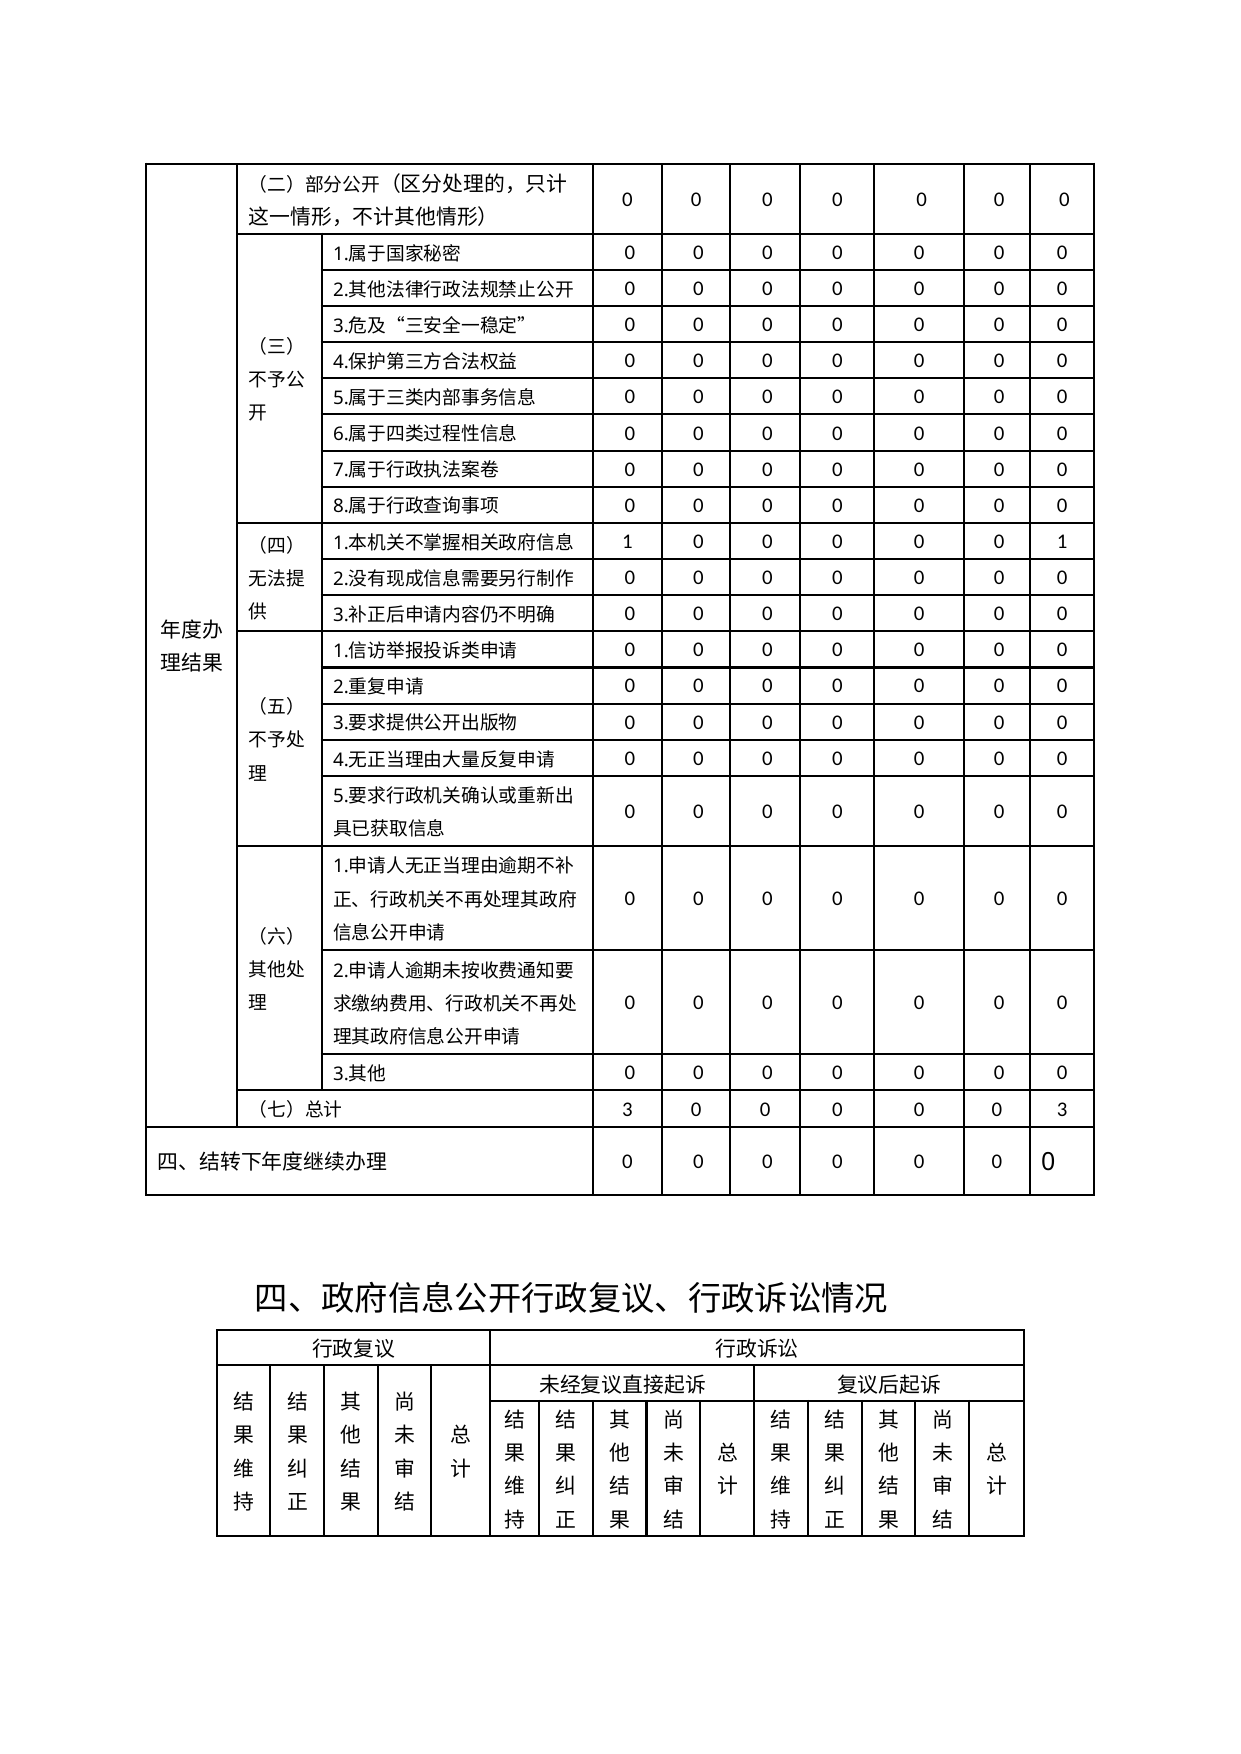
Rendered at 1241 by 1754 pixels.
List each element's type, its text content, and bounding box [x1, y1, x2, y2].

table_cell 0 [965, 271, 1029, 305]
table_cell 0 [965, 524, 1029, 558]
table_cell 0 [731, 951, 799, 1053]
table_cell 0 [731, 847, 799, 949]
table_cell 2.重复申请 [323, 669, 592, 702]
table_cell 0 [731, 596, 799, 630]
table_cell 0 [1031, 1128, 1093, 1194]
table_cell 1.信访举报投诉类申请 [323, 632, 592, 666]
table_cell （七）总计 [238, 1091, 592, 1126]
table_cell （五）不予处理 [238, 632, 321, 845]
table_cell 0 [965, 235, 1029, 269]
table_cell 0 [875, 847, 963, 949]
table_cell 0 [594, 632, 661, 666]
table_cell 0 [1031, 165, 1093, 233]
table_cell 3.危及“三安全一稳定” [323, 307, 592, 341]
table_cell 0 [965, 951, 1029, 1053]
table_cell 0 [801, 777, 873, 845]
table_cell 0 [875, 452, 963, 486]
table_cell 1.属于国家秘密 [323, 235, 592, 269]
table_cell 0 [965, 452, 1029, 486]
table_cell 0 [801, 379, 873, 413]
table_cell 0 [1031, 379, 1093, 413]
table_cell 0 [875, 415, 963, 449]
table_cell 0 [731, 741, 799, 775]
table_cell 7.属于行政执法案卷 [323, 452, 592, 486]
text 四、政府信息公开行政复议、行政诉讼情况 [188, 1263, 1052, 1329]
table_cell 0 [1031, 307, 1093, 341]
table_cell 3 [1031, 1091, 1093, 1126]
table_cell 结果维持 [755, 1402, 807, 1535]
table_cell （二）部分公开（区分处理的，只计这一情形，不计其他情形） [238, 165, 592, 233]
table_cell 0 [965, 560, 1029, 594]
table_cell 0 [875, 379, 963, 413]
table_cell 0 [663, 1055, 729, 1089]
table_cell 0 [1031, 596, 1093, 630]
table_cell 结果纠正 [271, 1366, 323, 1535]
table_cell 0 [731, 452, 799, 486]
table_cell 0 [801, 165, 873, 233]
table_cell 0 [801, 415, 873, 449]
table_cell 0 [801, 596, 873, 630]
table_cell 0 [801, 524, 873, 558]
table_cell 0 [594, 379, 661, 413]
table_cell 0 [594, 165, 661, 233]
table_cell 3 [594, 1091, 661, 1126]
table_cell 0 [875, 596, 963, 630]
table_cell 未经复议直接起诉 [491, 1366, 753, 1400]
table_cell 其他结果 [863, 1402, 914, 1535]
table_cell 0 [1031, 452, 1093, 486]
table_cell 0 [731, 379, 799, 413]
table_cell 0 [731, 271, 799, 305]
table_cell 0 [731, 235, 799, 269]
table_cell 0 [731, 1128, 799, 1194]
table_cell 0 [663, 705, 729, 739]
table_cell 0 [875, 1128, 963, 1194]
table_cell 0 [1031, 343, 1093, 377]
table_cell 0 [965, 632, 1029, 666]
table_cell 0 [731, 343, 799, 377]
table_cell 0 [875, 669, 963, 702]
table_cell 0 [1031, 1055, 1093, 1089]
table_cell 3.其他 [323, 1055, 592, 1089]
table_cell 0 [663, 951, 729, 1053]
table_cell 0 [801, 452, 873, 486]
table_cell 0 [731, 415, 799, 449]
table_cell 0 [875, 777, 963, 845]
table_cell 2.申请人逾期未按收费通知要求缴纳费用、行政机关不再处理其政府信息公开申请 [323, 951, 592, 1053]
table_cell 0 [731, 488, 799, 522]
table_cell 0 [875, 165, 963, 233]
table_cell 0 [594, 669, 661, 702]
table_cell 0 [731, 560, 799, 594]
table_header 行政复议 [218, 1331, 489, 1364]
table_cell 0 [663, 415, 729, 449]
table_cell 0 [731, 524, 799, 558]
table_cell 0 [875, 524, 963, 558]
table_cell 0 [965, 741, 1029, 775]
table_cell 0 [801, 488, 873, 522]
table_cell 0 [594, 343, 661, 377]
table_cell 复议后起诉 [755, 1366, 1023, 1400]
table_cell 0 [965, 415, 1029, 449]
table_cell 5.要求行政机关确认或重新出具已获取信息 [323, 777, 592, 845]
table_cell 0 [965, 705, 1029, 739]
table_cell 三、本年度办理结果 [147, 165, 236, 1126]
table_cell 0 [965, 488, 1029, 522]
table_cell 0 [731, 165, 799, 233]
table_cell 0 [594, 1055, 661, 1089]
table_cell 0 [875, 632, 963, 666]
table_cell 0 [1031, 669, 1093, 702]
table_cell 6.属于四类过程性信息 [323, 415, 592, 449]
table_cell 0 [965, 847, 1029, 949]
table_cell 0 [594, 452, 661, 486]
table_cell 总计 [432, 1366, 489, 1535]
table_cell 0 [801, 1055, 873, 1089]
table_cell 0 [663, 452, 729, 486]
table_cell 0 [594, 741, 661, 775]
table_cell 0 [1031, 271, 1093, 305]
table_cell 0 [663, 560, 729, 594]
table_cell 0 [801, 271, 873, 305]
table_cell 0 [1031, 632, 1093, 666]
table_cell 四、结转下年度继续办理 [147, 1128, 592, 1194]
table_cell 0 [801, 847, 873, 949]
table_cell 0 [731, 1055, 799, 1089]
table_cell 0 [663, 847, 729, 949]
table_cell 0 [801, 1128, 873, 1194]
table_cell 0 [1031, 235, 1093, 269]
table_cell 0 [594, 307, 661, 341]
table_cell 0 [875, 235, 963, 269]
table_cell （六）其他处理 [238, 847, 321, 1089]
table_cell 0 [731, 307, 799, 341]
table_cell 结果纠正 [809, 1402, 861, 1535]
table_cell 其他结果 [594, 1402, 645, 1535]
table_cell 0 [1031, 488, 1093, 522]
table_cell 0 [1031, 951, 1093, 1053]
table_cell 0 [1031, 741, 1093, 775]
table_cell 1.本机关不掌握相关政府信息 [323, 524, 592, 558]
table_cell 0 [965, 165, 1029, 233]
table_cell 0 [875, 271, 963, 305]
table_cell 0 [875, 741, 963, 775]
table_cell 0 [965, 1128, 1029, 1194]
table_cell 1 [1031, 524, 1093, 558]
table_cell 0 [594, 847, 661, 949]
table_cell 0 [594, 560, 661, 594]
table_cell 0 [663, 596, 729, 630]
table_cell 0 [594, 951, 661, 1053]
table_cell 0 [801, 632, 873, 666]
table_cell 0 [875, 560, 963, 594]
table_cell 0 [731, 669, 799, 702]
table_header 行政诉讼 [491, 1331, 1023, 1364]
table_cell 0 [965, 669, 1029, 702]
table_cell 3.要求提供公开出版物 [323, 705, 592, 739]
table_cell 0 [594, 271, 661, 305]
table_cell 0 [663, 379, 729, 413]
table_cell 0 [875, 343, 963, 377]
table_cell 0 [663, 488, 729, 522]
table_cell 0 [965, 1055, 1029, 1089]
table_cell 0 [1031, 777, 1093, 845]
table_cell 4.无正当理由大量反复申请 [323, 741, 592, 775]
table_cell 0 [1031, 847, 1093, 949]
table_cell 0 [594, 1128, 661, 1194]
table_cell 0 [663, 777, 729, 845]
table_cell 0 [875, 307, 963, 341]
table_cell 0 [663, 524, 729, 558]
table_cell 0 [965, 307, 1029, 341]
table_cell 0 [663, 741, 729, 775]
table_cell 0 [1031, 560, 1093, 594]
table_cell 结果维持 [491, 1402, 538, 1535]
table_cell 3.补正后申请内容仍不明确 [323, 596, 592, 630]
table_cell 0 [663, 307, 729, 341]
table_cell 0 [594, 235, 661, 269]
table_cell 1 [594, 524, 661, 558]
table_cell 2.没有现成信息需要另行制作 [323, 560, 592, 594]
table_cell 0 [875, 1055, 963, 1089]
table_cell 0 [965, 596, 1029, 630]
table_cell 0 [801, 343, 873, 377]
table_cell 0 [663, 165, 729, 233]
table_cell 0 [663, 1091, 729, 1126]
table_cell 0 [1031, 415, 1093, 449]
table_cell 0 [801, 307, 873, 341]
table_cell 0 [801, 235, 873, 269]
table_cell 结果纠正 [540, 1402, 592, 1535]
table_cell 0 [875, 951, 963, 1053]
table_cell 0 [801, 669, 873, 702]
table_cell 0 [663, 235, 729, 269]
table_cell 0 [801, 705, 873, 739]
table_cell 结果维持 [218, 1366, 269, 1535]
table_cell 0 [594, 488, 661, 522]
table_cell 0 [875, 1091, 963, 1126]
table_cell 0 [801, 951, 873, 1053]
table_cell 0 [965, 379, 1029, 413]
table_cell （三）不予公开 [238, 235, 321, 522]
table_cell 0 [731, 777, 799, 845]
table_cell 0 [875, 488, 963, 522]
table_cell 0 [801, 1091, 873, 1126]
table_cell 其他结果 [325, 1366, 377, 1535]
table_cell 0 [965, 777, 1029, 845]
table_cell 0 [801, 741, 873, 775]
table_cell 0 [731, 1091, 799, 1126]
table_cell 0 [663, 632, 729, 666]
table_cell 0 [965, 343, 1029, 377]
table_cell 0 [731, 705, 799, 739]
table_cell 0 [594, 777, 661, 845]
table_cell 4.保护第三方合法权益 [323, 343, 592, 377]
table_cell 总计 [701, 1402, 753, 1535]
table_cell 总计 [970, 1402, 1023, 1535]
table_cell 0 [801, 560, 873, 594]
table_cell （四）无法提供 [238, 524, 321, 630]
table_cell 1.申请人无正当理由逾期不补正、行政机关不再处理其政府信息公开申请 [323, 847, 592, 949]
table_cell 尚未审结 [648, 1402, 699, 1535]
table_cell 0 [663, 669, 729, 702]
table_cell 0 [875, 705, 963, 739]
table_cell 0 [594, 415, 661, 449]
table_cell 0 [1031, 705, 1093, 739]
table_cell 2.其他法律行政法规禁止公开 [323, 271, 592, 305]
table_cell 尚未审结 [379, 1366, 430, 1535]
table_cell 0 [663, 1128, 729, 1194]
table_cell 0 [731, 632, 799, 666]
table_cell 0 [594, 705, 661, 739]
table_cell 0 [663, 271, 729, 305]
table_cell 尚未审结 [916, 1402, 968, 1535]
table_cell 5.属于三类内部事务信息 [323, 379, 592, 413]
table_cell 8.属于行政查询事项 [323, 488, 592, 522]
table_cell 0 [594, 596, 661, 630]
table_cell 0 [965, 1091, 1029, 1126]
table_cell 0 [663, 343, 729, 377]
